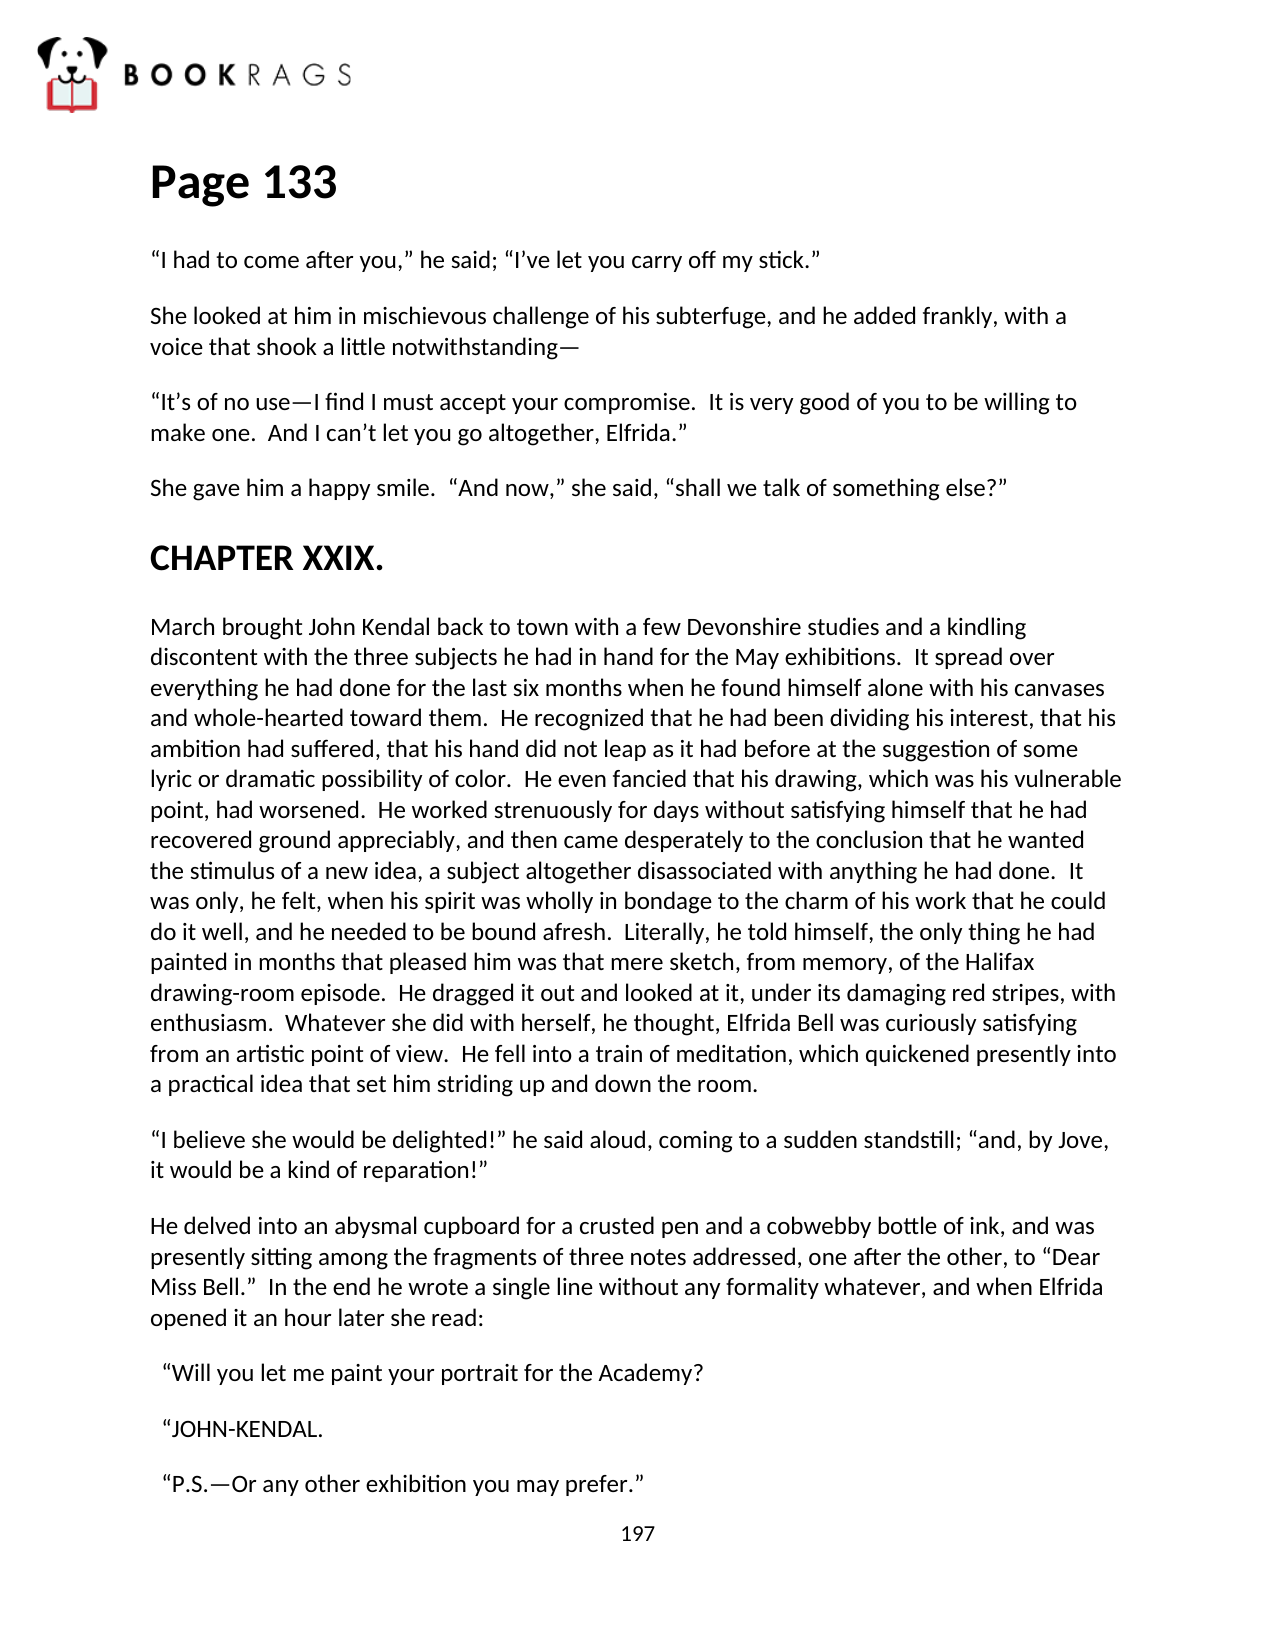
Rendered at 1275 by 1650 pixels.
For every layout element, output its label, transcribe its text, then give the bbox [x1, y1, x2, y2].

text She gave him a happy smile. “And now,” she said, “shall we talk of something else?” [150, 472, 1125, 503]
text He delved into an abysmal cupboard for a crusted pen and a cobwebby bottle of ink, and was presently sitting among the fragments of three notes addressed, one after the other, to “Dear Miss Bell.” In the end he wrote a single line without any formality whatever, and when Elfrida opened it an hour later she read: [150, 1210, 1125, 1332]
text March brought John Kendal back to town with a few Devonshire studies and a kindling discontent with the three subjects he had in hand for the May exhibitions. It spread over everything he had done for the last six months when he found himself alone with his canvases and whole-hearted toward them. He recognized that he had been dividing his interest, that his ambition had suffered, that his hand did not leap as it had before at the suggestion of some lyric or dramatic possibility of color. He even fancied that his drawing, which was his vulnerable point, had worsened. He worked strenuously for days without satisfying himself that he had recovered ground appreciably, and then came desperately to the conclusion that he wanted the stimulus of a new idea, a subject altogether disassociated with anything he had done. It was only, he felt, when his spirit was wholly in bondage to the charm of his work that he could do it well, and he needed to be bound afresh. Literally, he told himself, the only thing he had painted in months that pleased him was that mere sketch, from memory, of the Halifax drawing-room episode. He dragged it out and looked at it, under its damaging red stripes, with enthusiasm. Whatever she did with herself, he thought, Elfrida Bell was curiously satisfying from an artistic point of view. He fell into a train of meditation, which quickened presently into a practical idea that set him striding up and down the room. [150, 611, 1125, 1099]
text “JOHN-KENDAL. [150, 1413, 1125, 1443]
text “I believe she would be delighted!” he said aloud, coming to a sudden standstill; “and, by Jove, it would be a kind of reparation!” [150, 1124, 1125, 1185]
text “It’s of no use—­I find I must accept your compromise. It is very good of you to be willing to make one. And I can’t let you go altogether, Elfrida.” [150, 386, 1125, 447]
text CHAPTER XXIX. [150, 534, 1125, 580]
text “Will you let me paint your portrait for the Academy? [150, 1357, 1125, 1388]
picture [37, 37, 351, 113]
text Page 133 [150, 150, 1125, 211]
text She looked at him in mischievous challenge of his subterfuge, and he added frankly, with a voice that shook a little notwithstanding—­ [150, 300, 1125, 361]
text “P.S.—­Or any other exhibition you may prefer.” [150, 1468, 1125, 1499]
text “I had to come after you,” he said; “I’ve let you carry off my stick.” [150, 244, 1125, 275]
